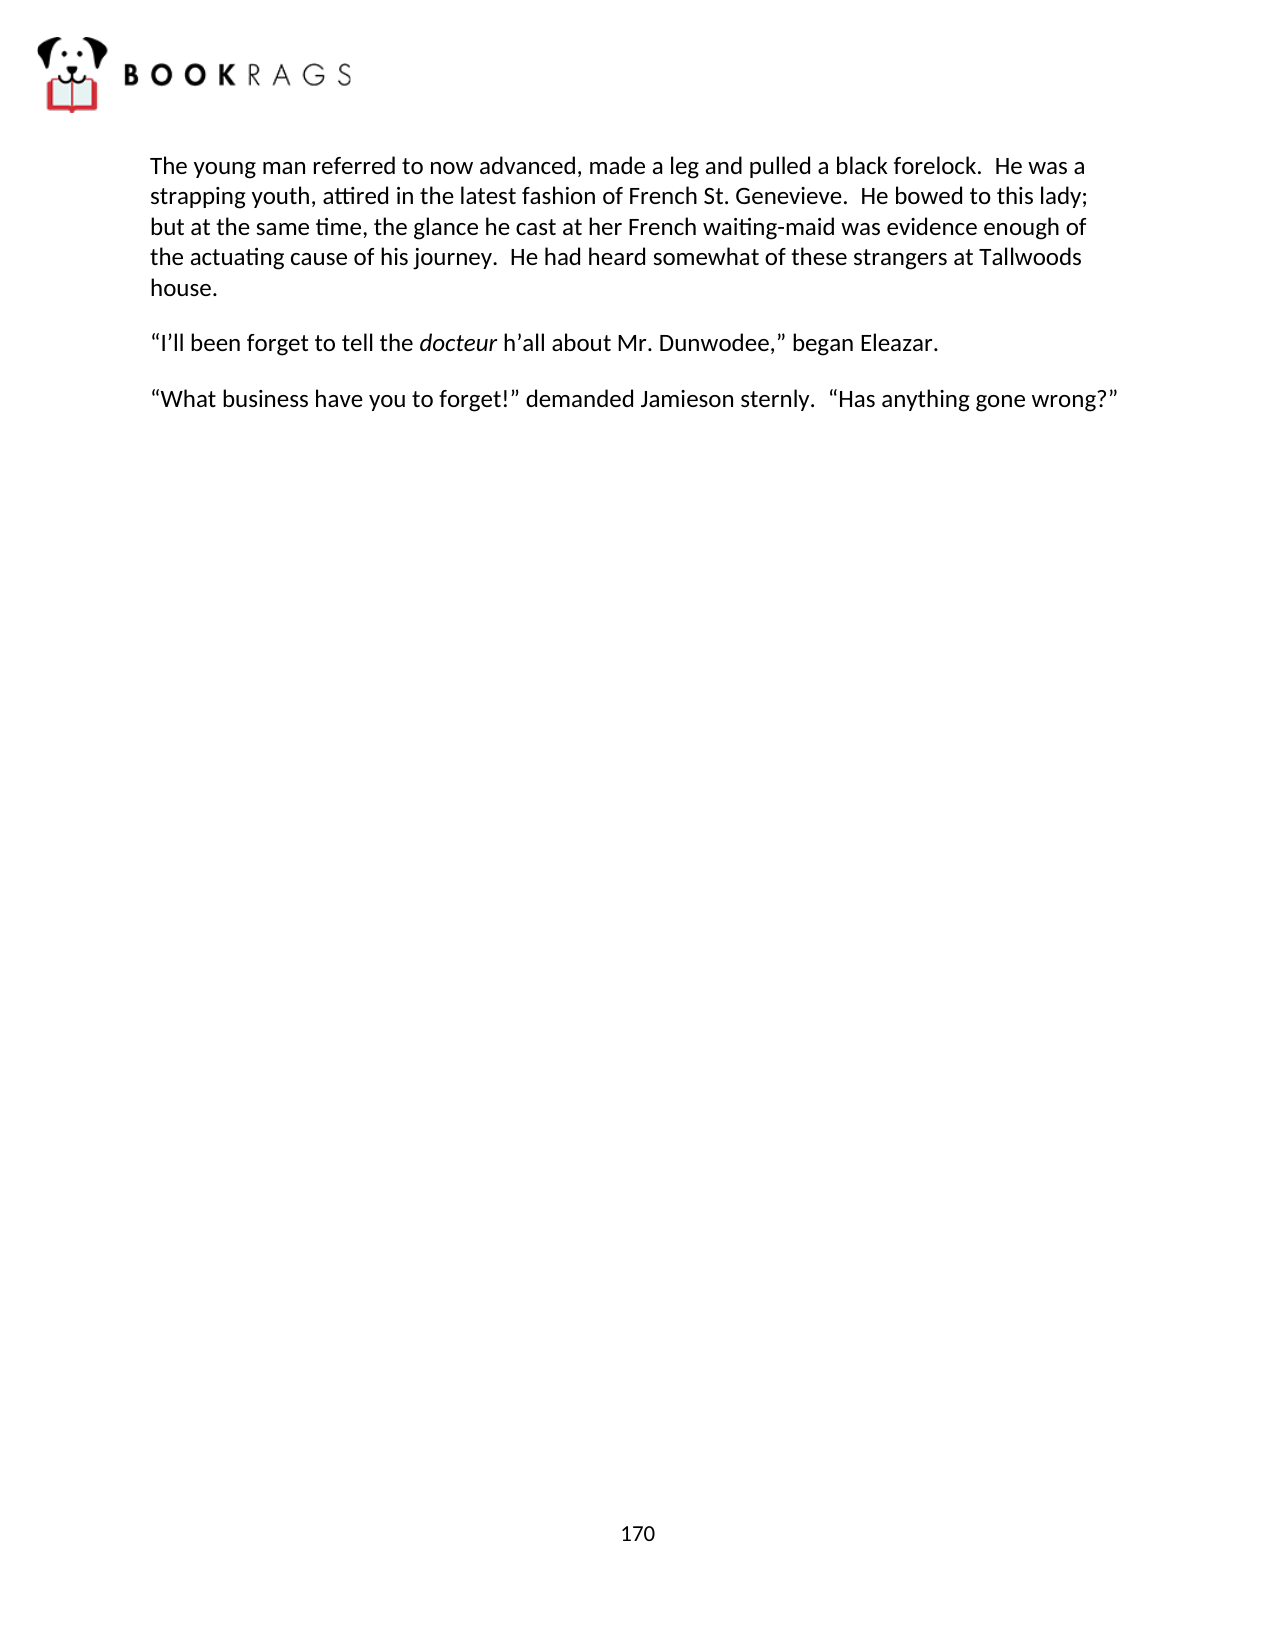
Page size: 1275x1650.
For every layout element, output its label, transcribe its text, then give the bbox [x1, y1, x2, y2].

picture [37, 37, 351, 113]
text The young man referred to now advanced, made a leg and pulled a black forelock. He was a strapping youth, attired in the latest fashion of French St. Genevieve. He bowed to this lady; but at the same time, the glance he cast at her French waiting-maid was evidence enough of the actuating cause of his journey. He had heard somewhat of these strangers at Tallwoods house. [150, 150, 1125, 303]
text “What business have you to forget!” demanded Jamieson sternly. “Has anything gone wrong?” [150, 383, 1125, 414]
text “I’ll been forget to tell the docteur h’all about Mr. Dunwodee,” began Eleazar. [150, 328, 1125, 358]
